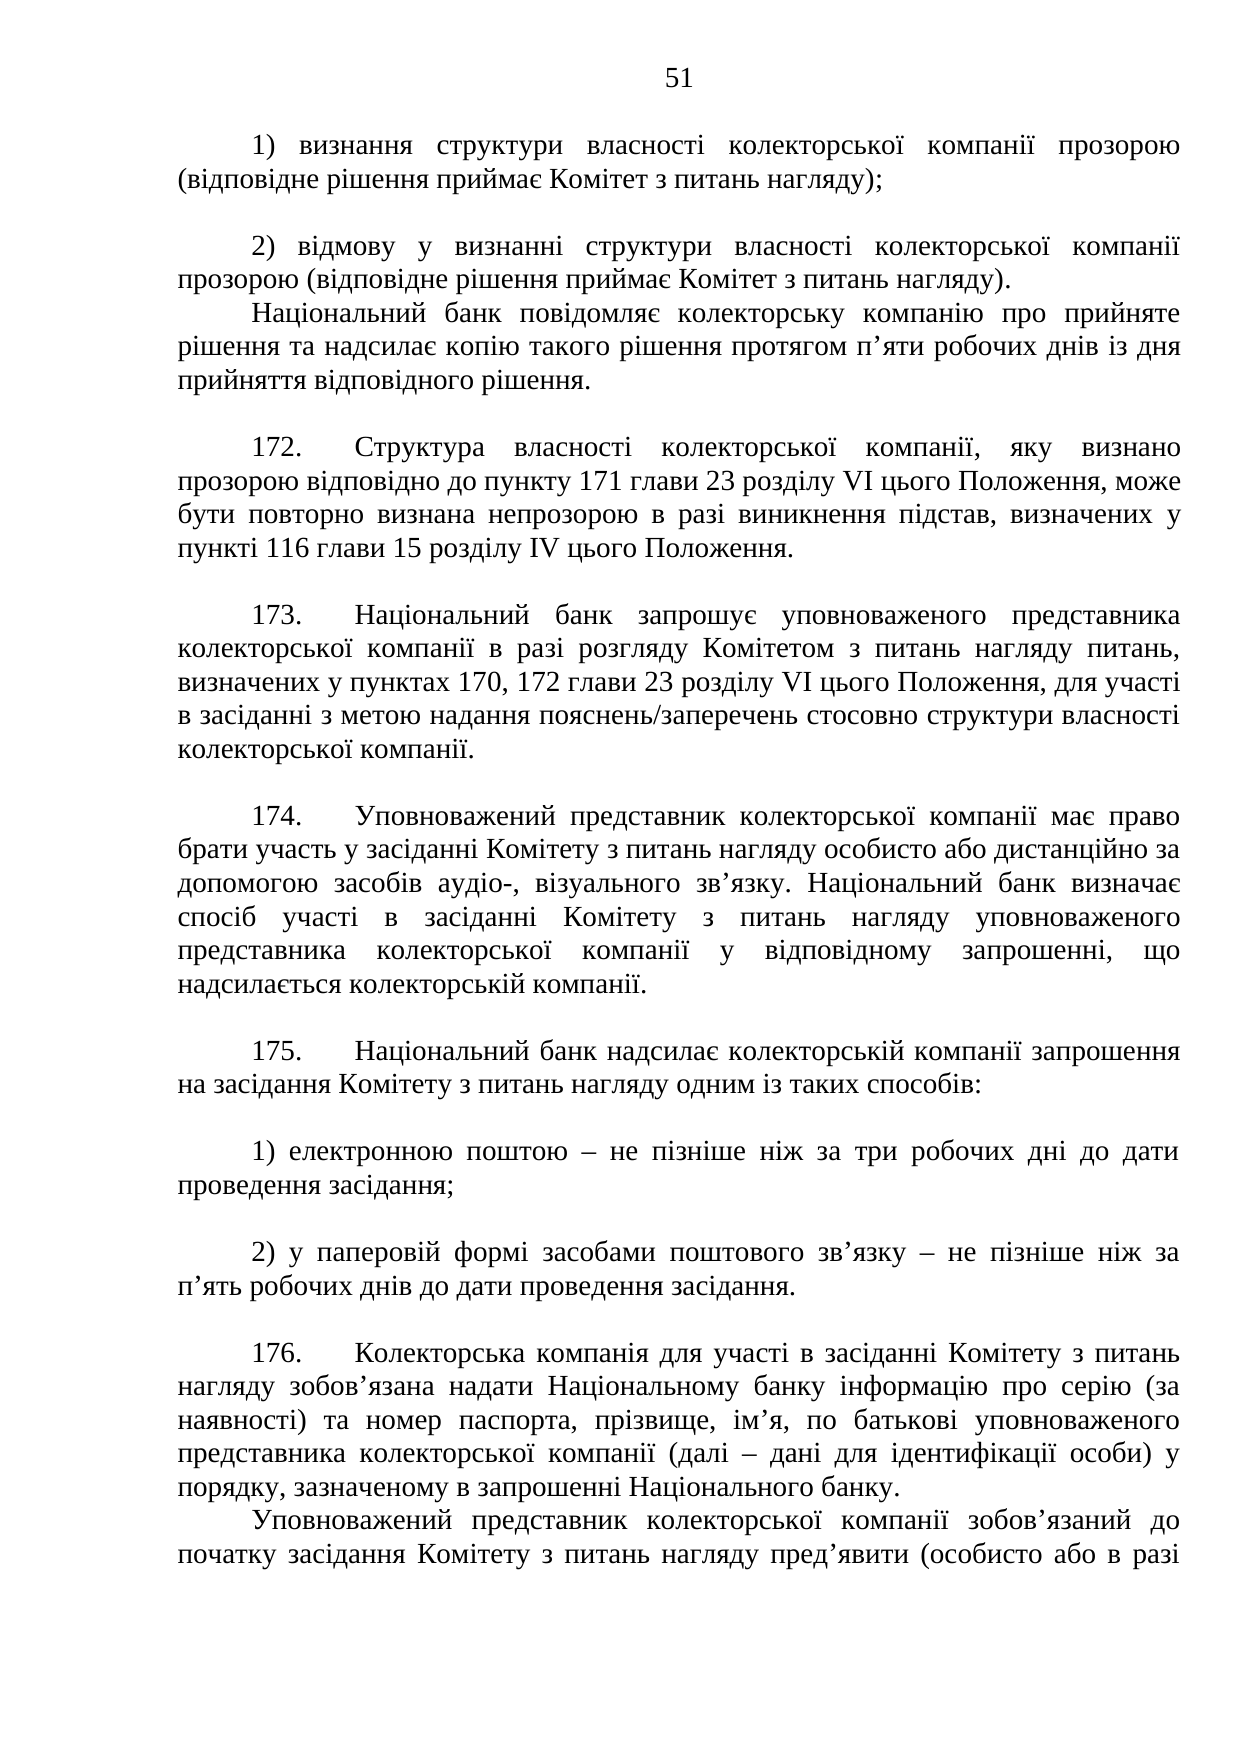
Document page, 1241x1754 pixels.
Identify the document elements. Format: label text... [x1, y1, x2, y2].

list Структура власності колекторської компанії, яку визнано прозорою відповідно до пункту 171 глави 23 розділу VI цього Положення, може бути повторно визнана непрозорою в разі виникнення підстав, визначених у пункті 116 глави 15 розділу IV цього Положення. [177, 429, 1181, 563]
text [177, 1502, 1181, 1569]
list Колекторська компанія для участі в засіданні Комітету з питань нагляду зобовʼязана надати Національному банку інформацію про серію (за наявності) та номер паспорта, прізвище, ім’я, по батькові уповноваженого представника колекторської компанії (далі ‒ дані для ідентифікації особи) у порядку, зазначеному в запрошенні Національного банку. [177, 1335, 1181, 1502]
list Уповноважений представник колекторської компанії має право брати участь у засіданні Комітету з питань нагляду особисто або дистанційно за допомогою засобів аудіо-, візуального звʼязку. Національний банк визначає спосіб участі в засіданні Комітету з питань нагляду уповноваженого представника колекторської компанії у відповідному запрошенні, що надсилається колекторській компанії. [177, 798, 1181, 999]
list 2) відмову у визнанні структури власності колекторської компанії прозорою (відповідне рішення приймає Комітет з питань нагляду). [177, 228, 1181, 295]
list 1) визнання структури власності колекторської компанії прозорою (відповідне рішення приймає Комітет з питань нагляду); [177, 127, 1181, 194]
text 2) у паперовій формі засобами поштового звʼязку ‒ не пізніше ніж за п’ять робочих днів до дати проведення засідання. [177, 1234, 1181, 1301]
list Національний банк повідомляє колекторську компанію про прийняте рішення та надсилає копію такого рішення протягом п’яти робочих днів із дня прийняття відповідного рішення. [177, 295, 1181, 396]
list Національний банк надсилає колекторській компанії запрошення на засідання Комітету з питань нагляду одним із таких способів: [177, 1033, 1181, 1100]
text 1) електронною поштою ‒ не пізніше ніж за три робочих дні до дати проведення засідання; [177, 1133, 1181, 1201]
list Національний банк запрошує уповноваженого представника колекторської компанії в разі розгляду Комітетом з питань нагляду питань, визначених у пунктах 170, 172 глави 23 розділу VI цього Положення, для участі в засіданні з метою надання пояснень/заперечень стосовно структури власності колекторської компанії. [177, 597, 1181, 764]
